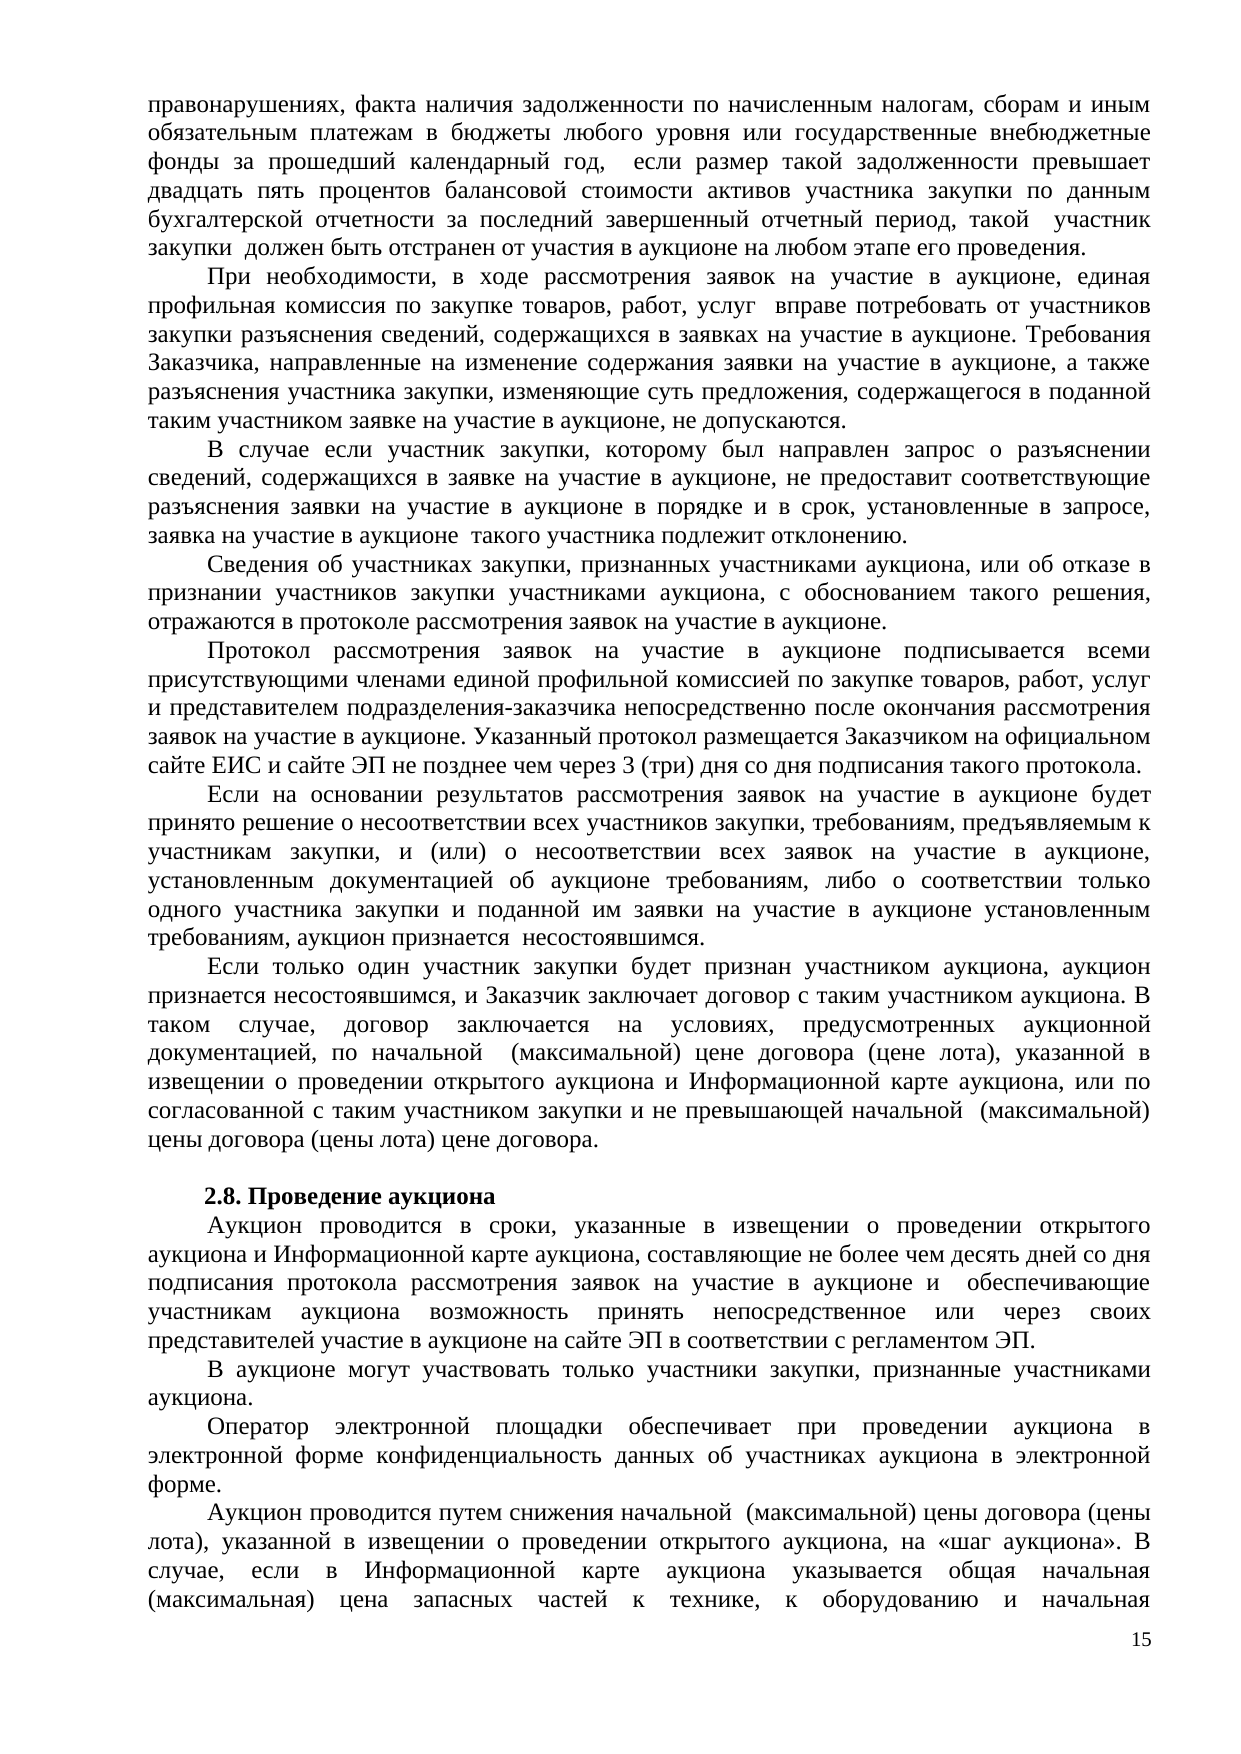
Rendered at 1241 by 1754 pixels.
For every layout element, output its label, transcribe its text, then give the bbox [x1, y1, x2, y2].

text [148, 1497, 1152, 1612]
text 2.8. Проведение аукциона [148, 1181, 1152, 1210]
text Если только один участник закупки будет признан участником аукциона, аукцион признается несостоявшимся, и Заказчик заключает договор с таким участником аукциона. В таком случае, договор заключается на условиях, предусмотренных аукционной документацией, по начальной (максимальной) цене договора (цене лота), указанной в извещении о проведении открытого аукциона и Информационной карте аукциона, или по согласованной с таким участником закупки и не превышающей начальной (максимальной) цены договора (цены лота) цене договора. [148, 951, 1152, 1152]
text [148, 89, 1152, 261]
text Если на основании результатов рассмотрения заявок на участие в аукционе будет принято решение о несоответствии всех участников закупки, требованиям, предъявляемым к участникам закупки, и (или) о несоответствии всех заявок на участие в аукционе, установленным документацией об аукционе требованиям, либо о соответствии только одного участника закупки и поданной им заявки на участие в аукционе установленным требованиям, аукцион признается несостоявшимся. [148, 779, 1152, 951]
text В случае если участник закупки, которому был направлен запрос о разъяснении сведений, содержащихся в заявке на участие в аукционе, не предоставит соответствующие разъяснения заявки на участие в аукционе в порядке и в срок, установленные в запросе, заявка на участие в аукционе такого участника подлежит отклонению. [148, 434, 1152, 549]
text Аукцион проводится в сроки, указанные в извещении о проведении открытого аукциона и Информационной карте аукциона, составляющие не более чем десять дней со дня подписания протокола рассмотрения заявок на участие в аукционе и обеспечивающие участникам аукциона возможность принять непосредственное или через своих представителей участие в аукционе на сайте ЭП в соответствии с регламентом ЭП. [148, 1210, 1152, 1354]
text В аукционе могут участвовать только участники закупки, признанные участниками аукциона. [148, 1354, 1152, 1411]
text Оператор электронной площадки обеспечивает при проведении аукциона в электронной форме конфиденциальность данных об участниках аукциона в электронной форме. [148, 1411, 1152, 1497]
text При необходимости, в ходе рассмотрения заявок на участие в аукционе, единая профильная комиссия по закупке товаров, работ, услуг вправе потребовать от участников закупки разъяснения сведений, содержащихся в заявках на участие в аукционе. Требования Заказчика, направленные на изменение содержания заявки на участие в аукционе, а также разъяснения участника закупки, изменяющие суть предложения, содержащегося в поданной таким участником заявке на участие в аукционе, не допускаются. [148, 261, 1152, 434]
text Сведения об участниках закупки, признанных участниками аукциона, или об отказе в признании участников закупки участниками аукциона, с обоснованием такого решения, отражаются в протоколе рассмотрения заявок на участие в аукционе. [148, 549, 1152, 635]
text Протокол рассмотрения заявок на участие в аукционе подписывается всеми присутствующими членами единой профильной комиссией по закупке товаров, работ, услуг и представителем подразделения-заказчика непосредственно после окончания рассмотрения заявок на участие в аукционе. Указанный протокол размещается Заказчиком на официальном сайте ЕИС и сайте ЭП не позднее чем через 3 (три) дня со дня подписания такого протокола. [148, 635, 1152, 779]
